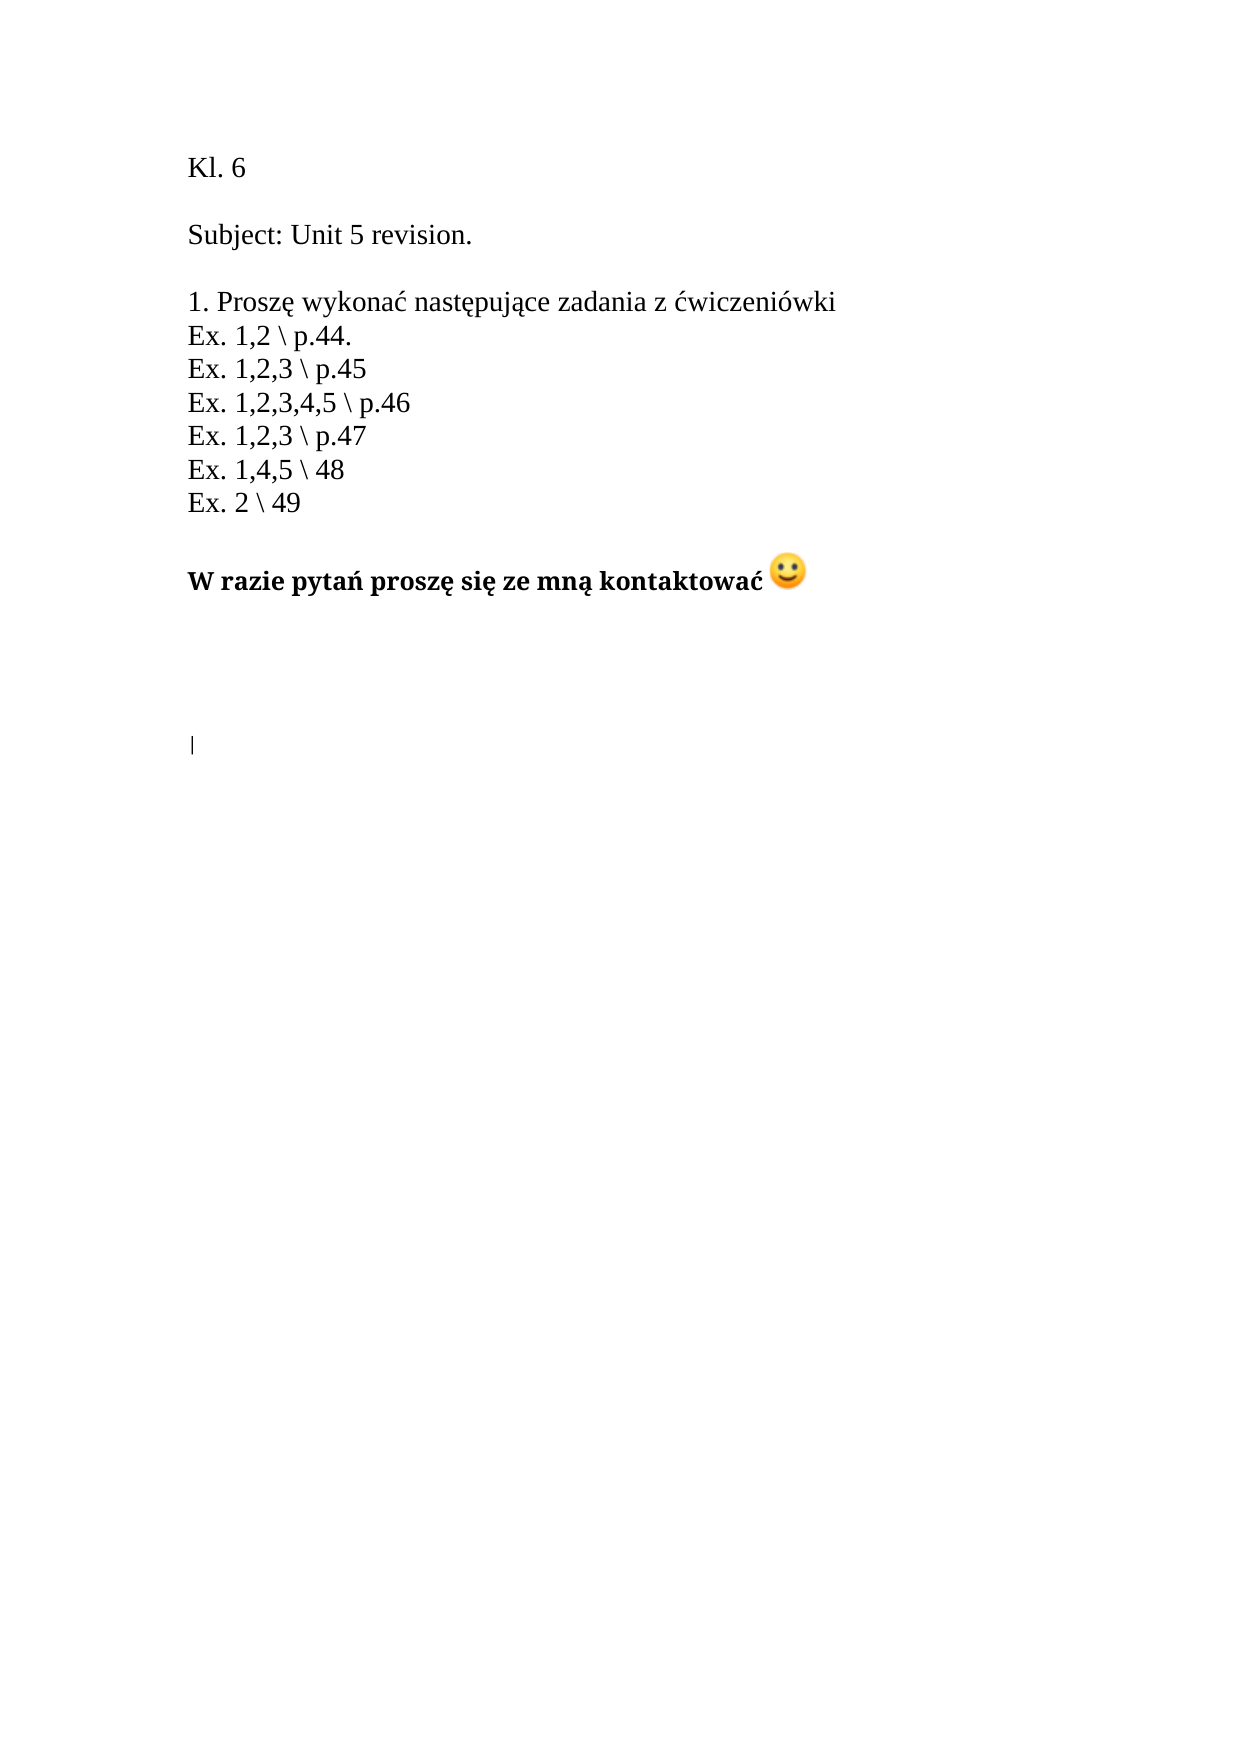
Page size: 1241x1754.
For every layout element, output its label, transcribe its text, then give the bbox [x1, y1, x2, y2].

list Ex. 1,2,3,4,5 \ p.46 [187, 385, 1053, 418]
list Ex. 1,4,5 \ 48 [187, 452, 1053, 485]
list Proszę wykonać następujące zadania z ćwiczeniówki [187, 284, 1053, 318]
text | [187, 731, 1053, 757]
list Ex. 1,2,3 \ p.45 [187, 351, 1053, 385]
list Ex. 1,2 \ p.44. [187, 318, 1053, 351]
list Ex. 2 \ 49 [187, 485, 1053, 519]
text Subject: Unit 5 revision. [187, 217, 1053, 251]
text W razie pytań proszę się ze mną kontaktować [187, 552, 1053, 597]
text Kl. 6 [187, 150, 1053, 183]
list Ex. 1,2,3 \ p.47 [187, 418, 1053, 452]
picture [769, 552, 807, 590]
